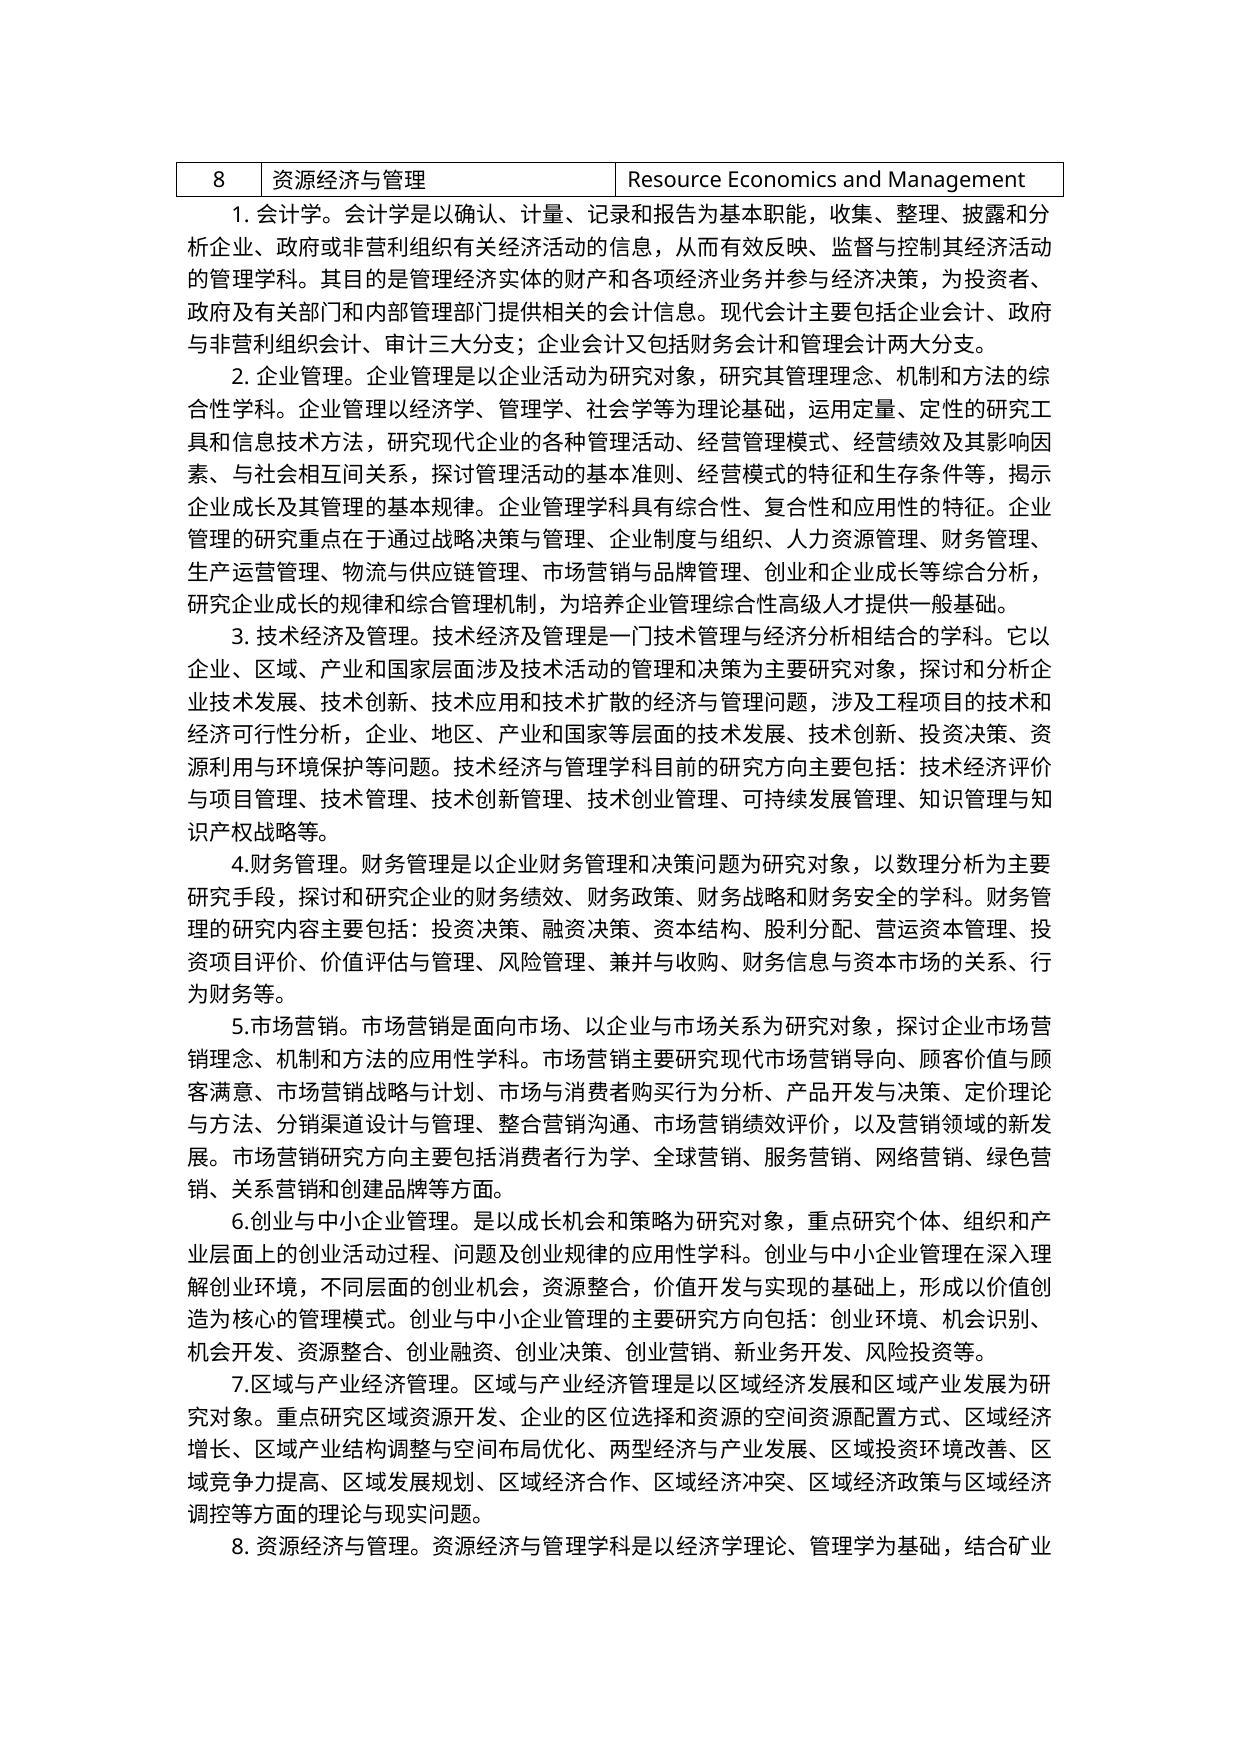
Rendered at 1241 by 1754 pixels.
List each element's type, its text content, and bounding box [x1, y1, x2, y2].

text 4.财务管理。财务管理是以企业财务管理和决策问题为研究对象，以数理分析为主要研究手段，探讨和研究企业的财务绩效、财务政策、财务战略和财务安全的学科。财务管理的研究内容主要包括：投资决策、融资决策、资本结构、股利分配、营运资本管理、投资项目评价、价值评估与管理、风险管理、兼并与收购、财务信息与资本市场的关系、行为财务等。 [187, 847, 1053, 1009]
text 2. 企业管理。企业管理是以企业活动为研究对象，研究其管理理念、机制和方法的综合性学科。企业管理以经济学、管理学、社会学等为理论基础，运用定量、定性的研究工具和信息技术方法，研究现代企业的各种管理活动、经营管理模式、经营绩效及其影响因素、与社会相互间关系，探讨管理活动的基本准则、经营模式的特征和生存条件等，揭示企业成长及其管理的基本规律。企业管理学科具有综合性、复合性和应用性的特征。企业管理的研究重点在于通过战略决策与管理、企业制度与组织、人力资源管理、财务管理、生产运营管理、物流与供应链管理、市场营销与品牌管理、创业和企业成长等综合分析，研究企业成长的规律和综合管理机制，为培养企业管理综合性高级人才提供一般基础。 [187, 359, 1053, 619]
text 1. 会计学。会计学是以确认、计量、记录和报告为基本职能，收集、整理、披露和分析企业、政府或非营利组织有关经济活动的信息，从而有效反映、监督与控制其经济活动的管理学科。其目的是管理经济实体的财产和各项经济业务并参与经济决策，为投资者、政府及有关部门和内部管理部门提供相关的会计信息。现代会计主要包括企业会计、政府与非营利组织会计、审计三大分支；企业会计又包括财务会计和管理会计两大分支。 [187, 197, 1053, 359]
text 6.创业与中小企业管理。是以成长机会和策略为研究对象，重点研究个体、组织和产业层面上的创业活动过程、问题及创业规律的应用性学科。创业与中小企业管理在深入理解创业环境，不同层面的创业机会，资源整合，价值开发与实现的基础上，形成以价值创造为核心的管理模式。创业与中小企业管理的主要研究方向包括：创业环境、机会识别、机会开发、资源整合、创业融资、创业决策、创业营销、新业务开发、风险投资等。 [187, 1204, 1053, 1367]
text 7.区域与产业经济管理。区域与产业经济管理是以区域经济发展和区域产业发展为研究对象。重点研究区域资源开发、企业的区位选择和资源的空间资源配置方式、区域经济增长、区域产业结构调整与空间布局优化、两型经济与产业发展、区域投资环境改善、区域竞争力提高、区域发展规划、区域经济合作、区域经济冲突、区域经济政策与区域经济调控等方面的理论与现实问题。 [187, 1367, 1053, 1529]
table_cell 8 [177, 163, 261, 196]
text 3. 技术经济及管理。技术经济及管理是一门技术管理与经济分析相结合的学科。它以企业、区域、产业和国家层面涉及技术活动的管理和决策为主要研究对象，探讨和分析企业技术发展、技术创新、技术应用和技术扩散的经济与管理问题，涉及工程项目的技术和经济可行性分析，企业、地区、产业和国家等层面的技术发展、技术创新、投资决策、资源利用与环境保护等问题。技术经济与管理学科目前的研究方向主要包括：技术经济评价与项目管理、技术管理、技术创新管理、技术创业管理、可持续发展管理、知识管理与知识产权战略等。 [187, 619, 1053, 847]
text 5.市场营销。市场营销是面向市场、以企业与市场关系为研究对象，探讨企业市场营销理念、机制和方法的应用性学科。市场营销主要研究现代市场营销导向、顾客价值与顾客满意、市场营销战略与计划、市场与消费者购买行为分析、产品开发与决策、定价理论与方法、分销渠道设计与管理、整合营销沟通、市场营销绩效评价，以及营销领域的新发展。市场营销研究方向主要包括消费者行为学、全球营销、服务营销、网络营销、绿色营销、关系营销和创建品牌等方面。 [187, 1009, 1053, 1204]
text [187, 1529, 1053, 1562]
table_cell 资源经济与管理 [262, 163, 615, 196]
table_cell Resource Economics and Management [616, 163, 1063, 196]
